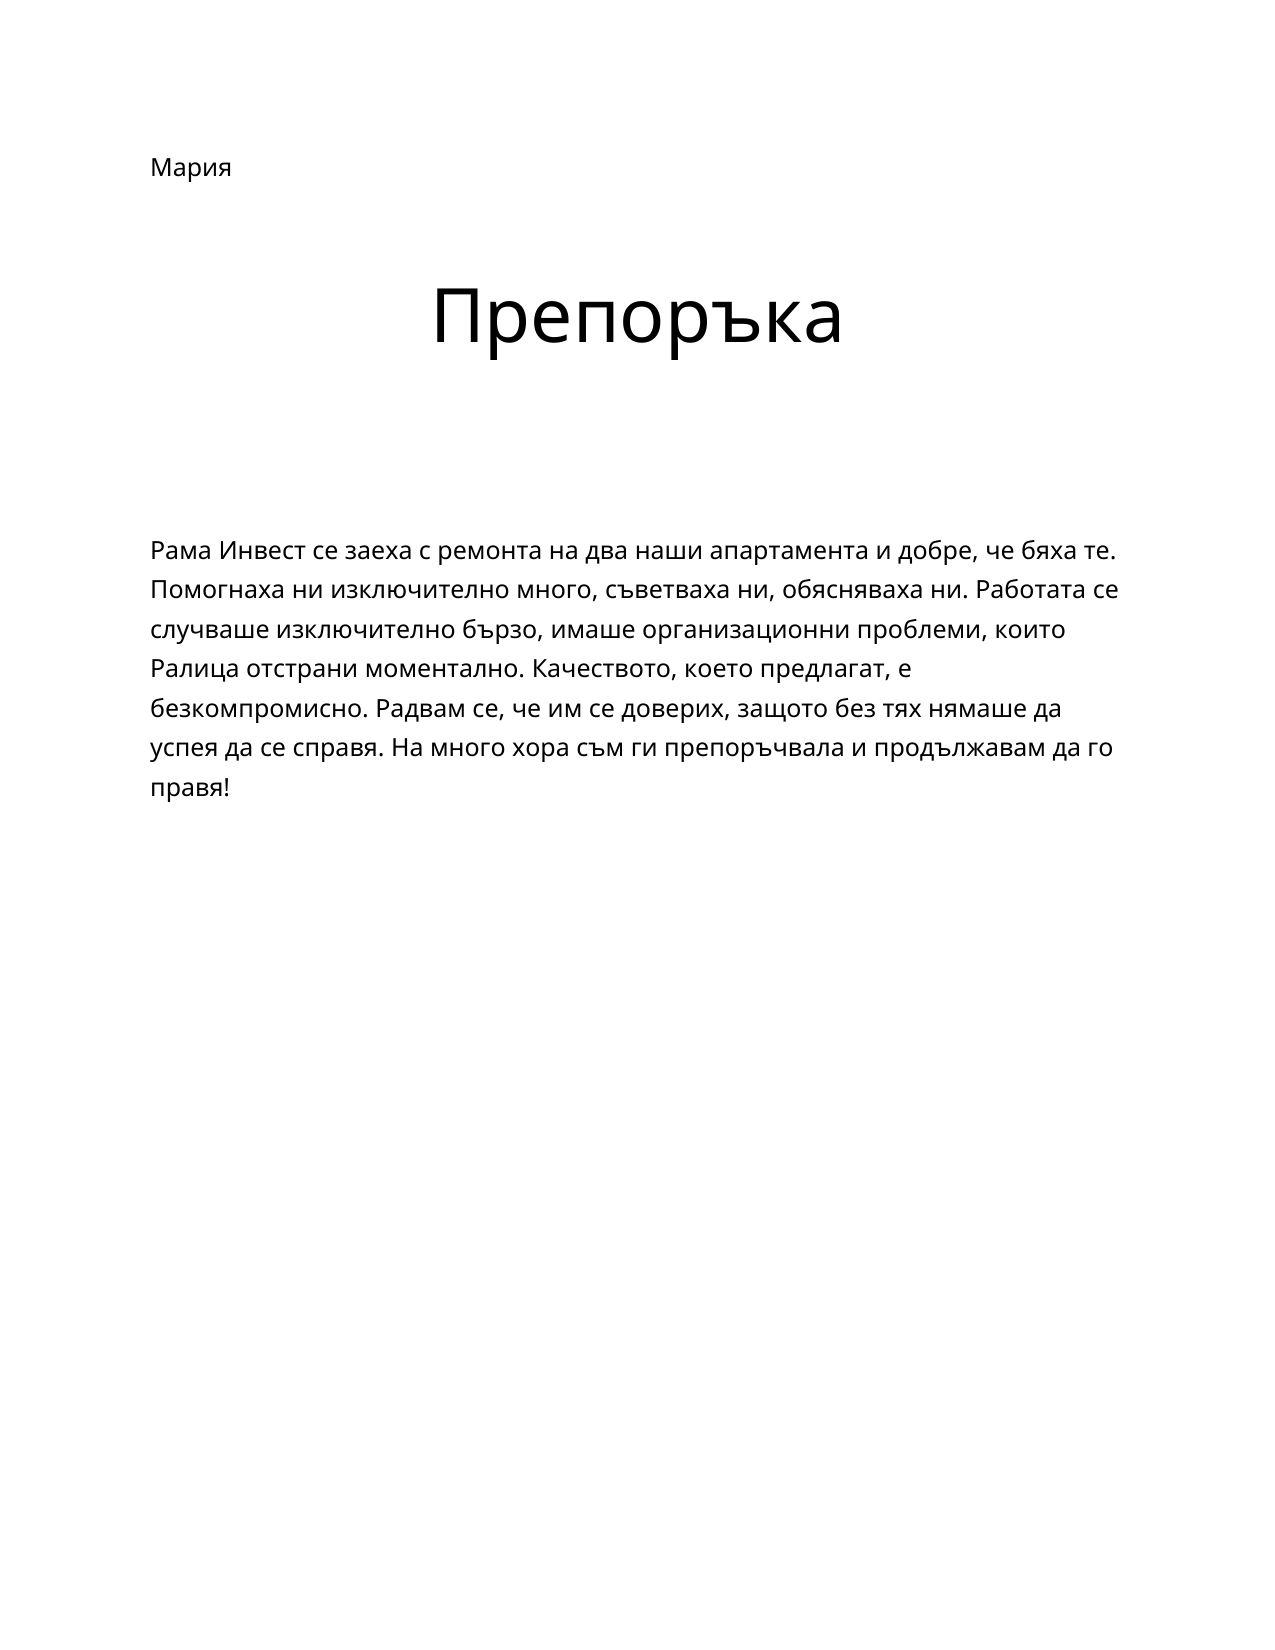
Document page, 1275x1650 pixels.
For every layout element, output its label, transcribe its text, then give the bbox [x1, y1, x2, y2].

text Мария [150, 150, 1125, 184]
text Рама Инвест се заеха с ремонта на два наши апартамента и добре, че бяха те. Помогнаха ни изключително много, съветваха ни, обясняваха ни. Работата се случваше изключително бързо, имаше организационни проблеми, които Ралица отстрани моментално. Качеството, което предлагат, е безкомпромисно. Радвам се, че им се доверих, защото без тях нямаше да успея да се справя. На много хора съм ги препоръчвала и продължавам да го правя! [150, 532, 1125, 803]
text Препоръка [150, 262, 1125, 364]
